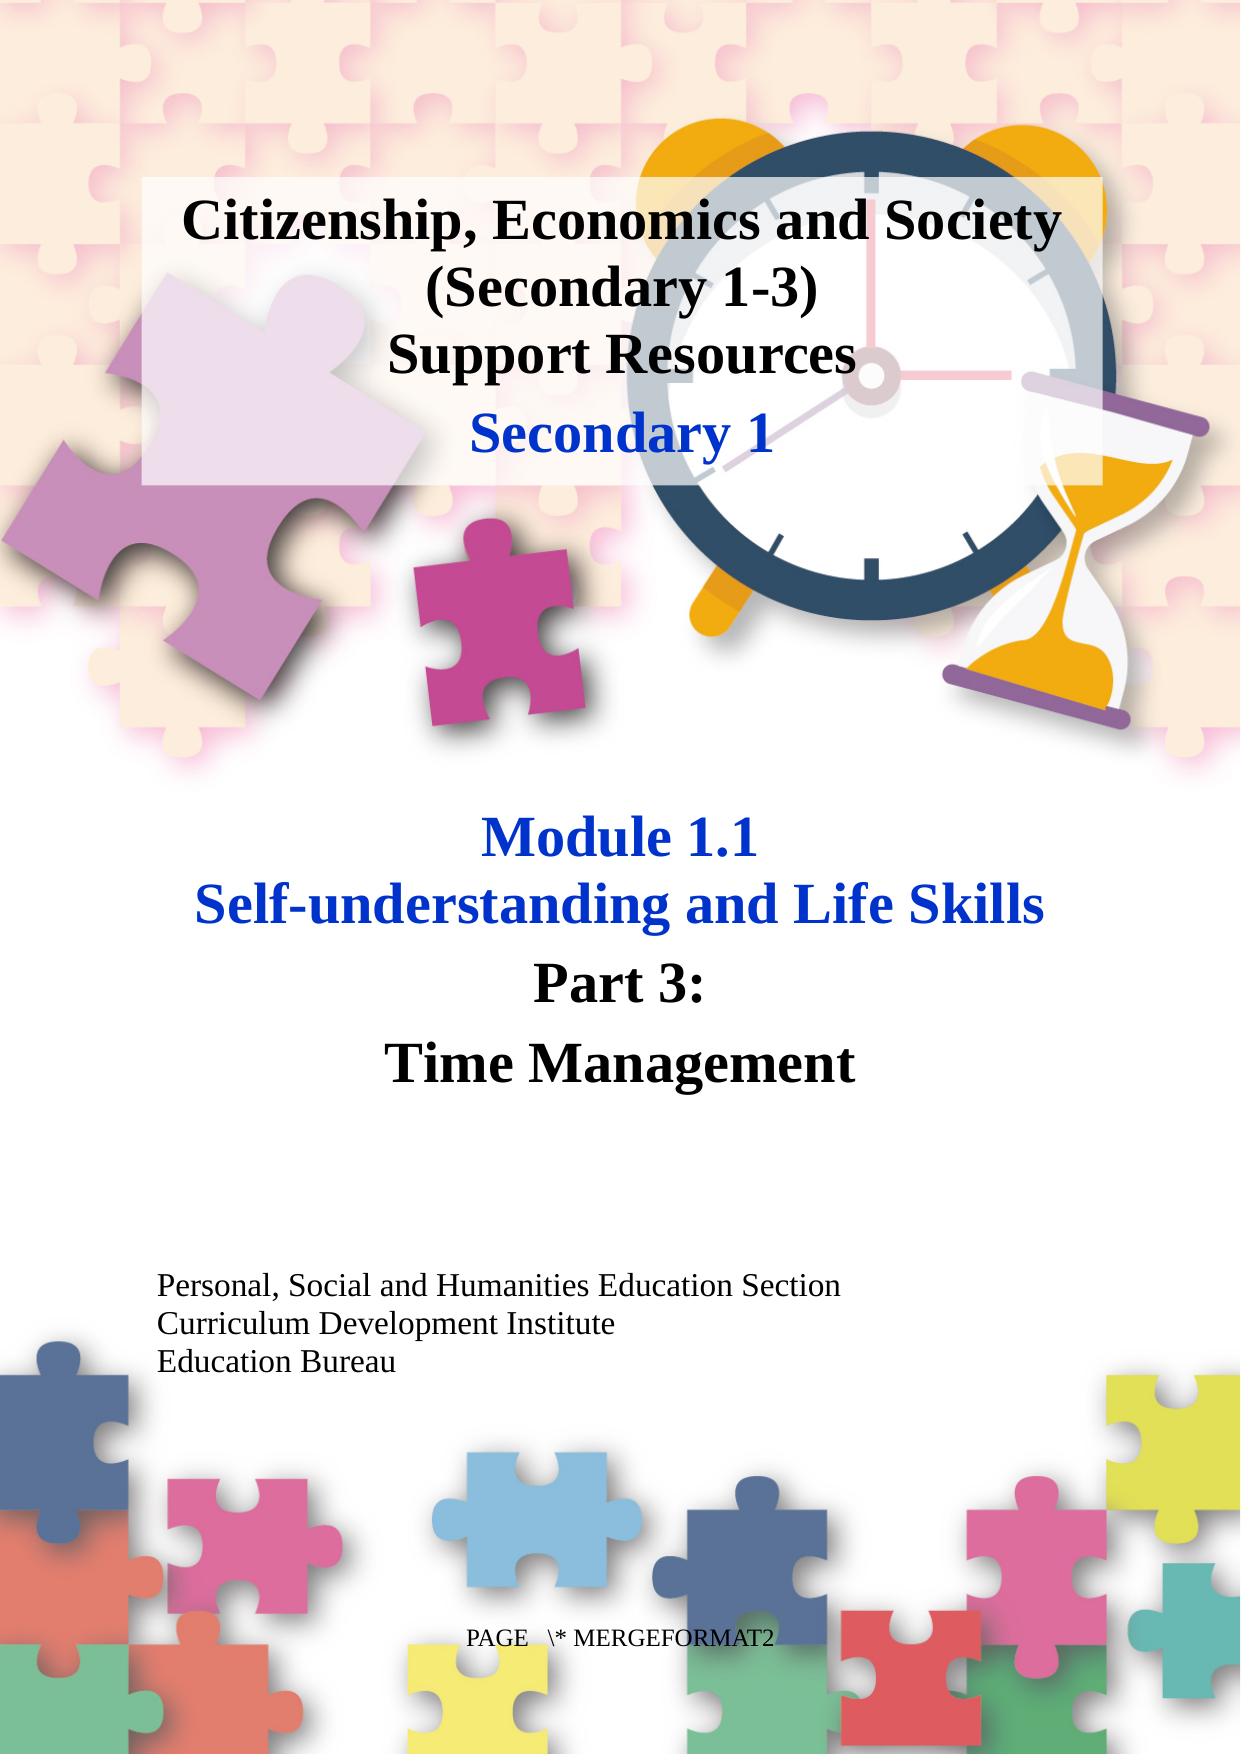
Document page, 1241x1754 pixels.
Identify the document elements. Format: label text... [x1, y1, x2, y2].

text Time Management [187, 1028, 1053, 1095]
text Module 1.1 [187, 802, 1053, 869]
text Self-understanding and Life Skills [187, 869, 1053, 936]
text Part 3: [187, 948, 1053, 1015]
picture [0, 0, 1241, 1754]
